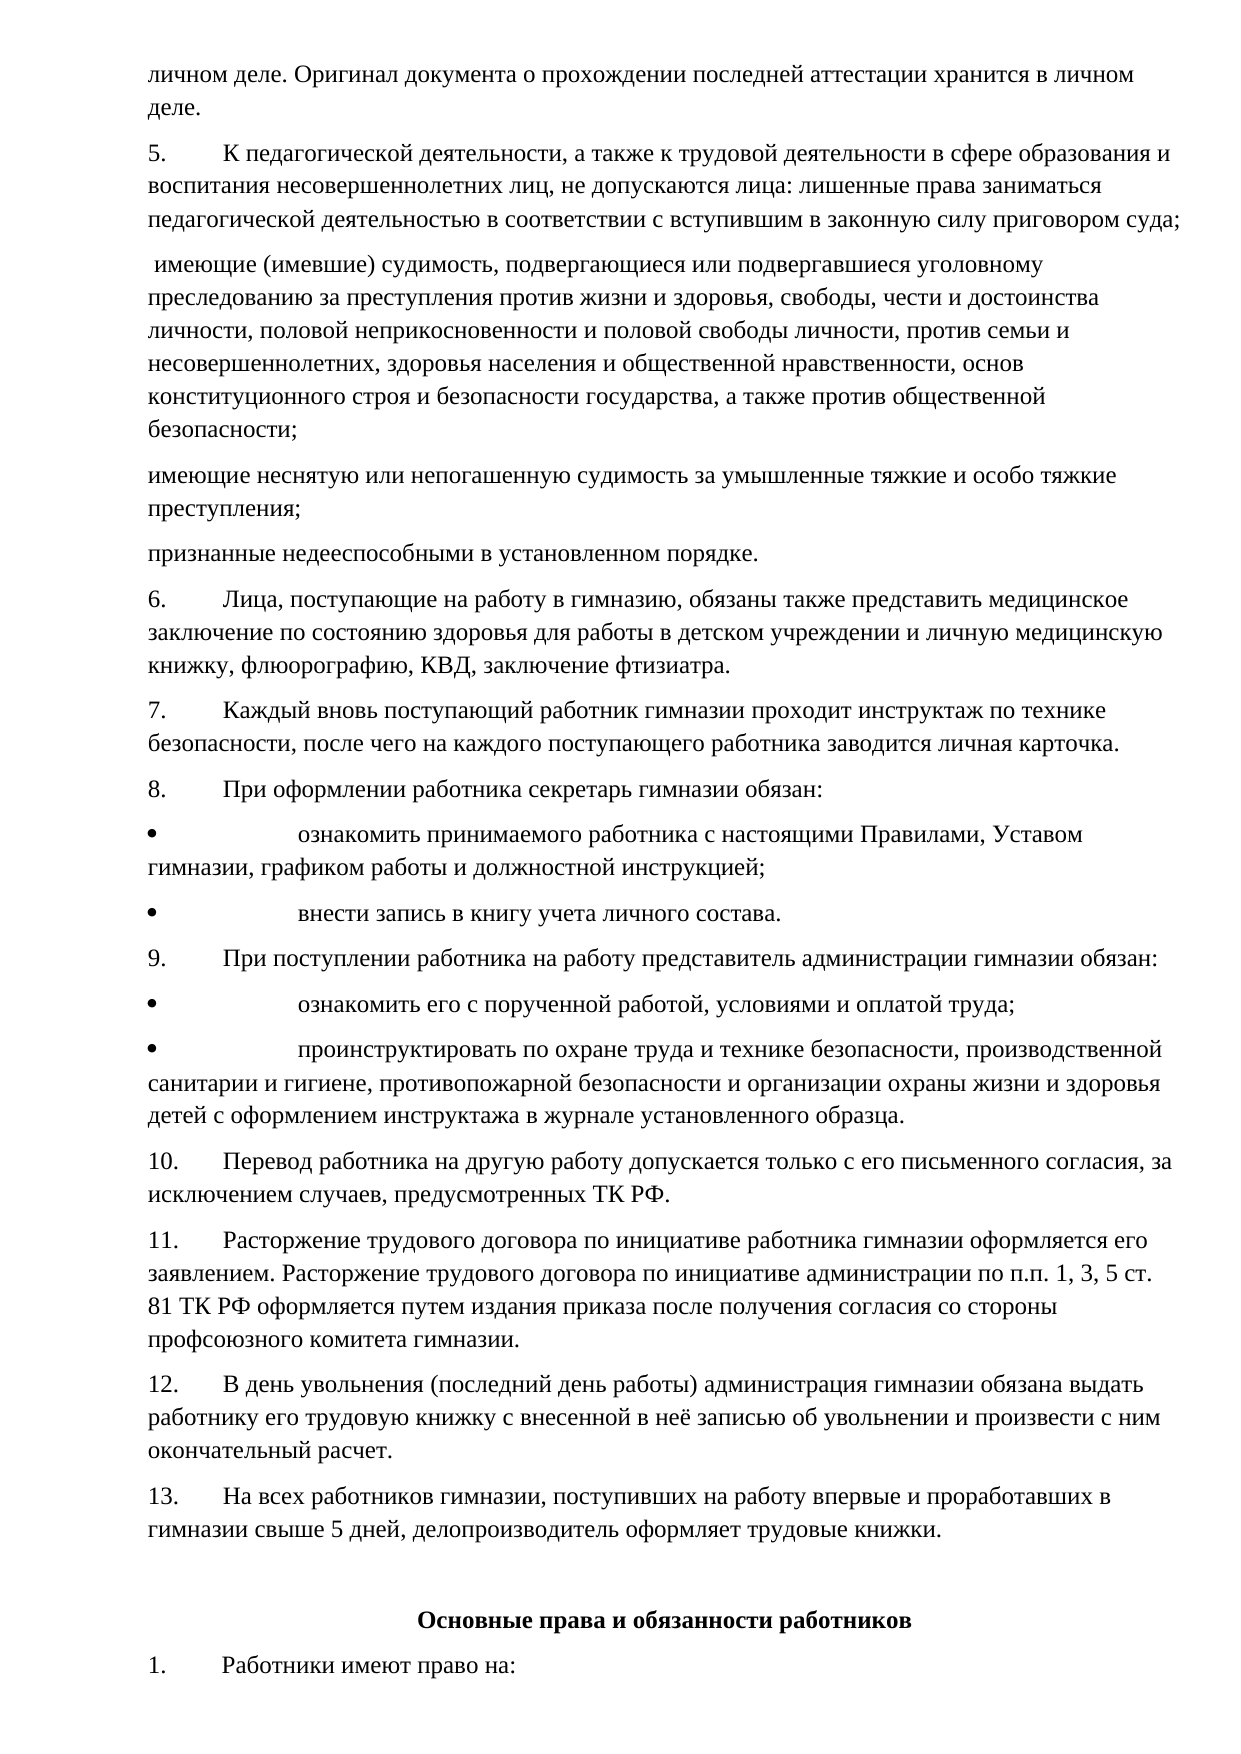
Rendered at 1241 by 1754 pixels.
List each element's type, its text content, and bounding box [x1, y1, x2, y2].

list При поступлении работника на работу представитель администрации гимназии обязан: [148, 943, 1181, 972]
list На всех работников гимназии, поступивших на работу впервые и проработавших в гимназии свыше 5 дней, делопроизводитель оформляет трудовые книжки. [148, 1481, 1181, 1543]
list ознакомить его с порученной работой, условиями и оплатой труда; [148, 989, 1181, 1018]
list В день увольнения (последний день работы) администрация гимназии обязана выдать работнику его трудовую книжку с внесенной в неё записью об увольнении и произвести с ним окончательный расчет. [148, 1369, 1181, 1464]
text Основные права и обязанности работников [148, 1605, 1181, 1634]
list внести запись в книгу учета личного состава. [148, 898, 1181, 927]
list Каждый вновь поступающий работник гимназии проходит инструктаж по технике безопасности, после чего на каждого поступающего работника заводится личная карточка. [148, 695, 1181, 757]
text имеющие (имевшие) судимость, подвергающиеся или подвергавшиеся уголовному преследованию за преступления против жизни и здоровья, свободы, чести и достоинства личности, половой неприкосновенности и половой свободы личности, против семьи и несовершеннолетних, здоровья населения и общественной нравственности, основ конституционного строя и безопасности государства, а также против общественной безопасности; [148, 249, 1181, 443]
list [148, 59, 1181, 121]
list Перевод работника на другую работу допускается только с его письменного согласия, за исключением случаев, предусмотренных ТК РФ. [148, 1146, 1181, 1208]
text признанные недееспособными в установленном порядке. [148, 538, 1181, 567]
list ознакомить принимаемого работника с настоящими Правилами, Уставом гимназии, графиком работы и должностной инструкцией; [148, 819, 1181, 881]
list При оформлении работника секретарь гимназии обязан: [148, 774, 1181, 803]
list Лица, поступающие на работу в гимназию, обязаны также представить медицинское заключение по состоянию здоровья для работы в детском учреждении и личную медицинскую книжку, флюорографию, КВД, заключение фтизиатра. [148, 584, 1181, 679]
text имеющие неснятую или непогашенную судимость за умышленные тяжкие и особо тяжкие преступления; [148, 460, 1181, 522]
list проинструктировать по охране труда и технике безопасности, производственной санитарии и гигиене, противопожарной безопасности и организации охраны жизни и здоровья детей с оформлением инструктажа в журнале установленного образца. [148, 1034, 1181, 1129]
list Работники имеют право на: [148, 1650, 1181, 1679]
list Расторжение трудового договора по инициативе работника гимназии оформляется его заявлением. Расторжение трудового договора по инициативе администрации по п.п. 1, 3, 5 ст. 81 ТК РФ оформляется путем издания приказа после получения согласия со стороны профсоюзного комитета гимназии. [148, 1225, 1181, 1352]
list К педагогической деятельности, а также к трудовой деятельности в сфере образования и воспитания несовершеннолетних лиц, не допускаются лица: лишенные права заниматься педагогической деятельностью в соответствии с вступившим в законную силу приговором суда; [148, 138, 1181, 232]
